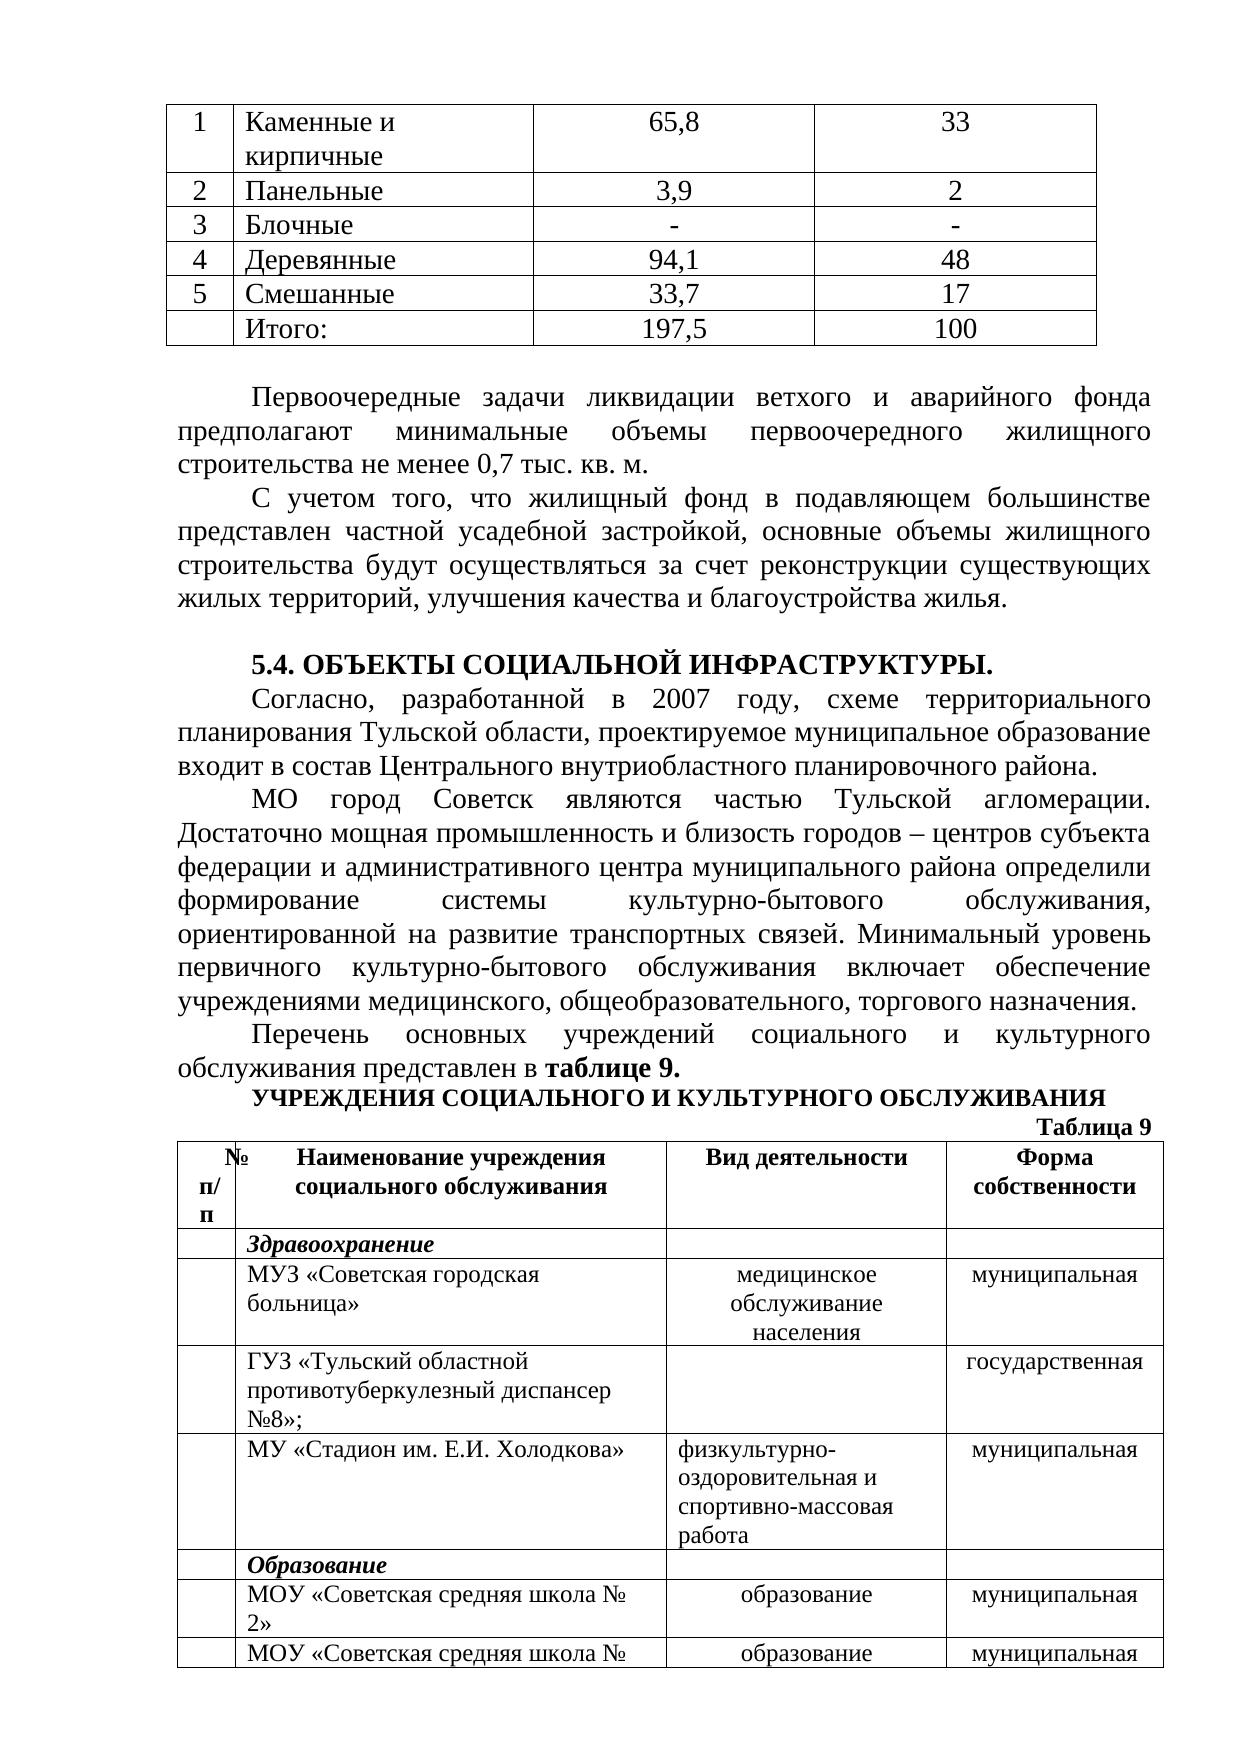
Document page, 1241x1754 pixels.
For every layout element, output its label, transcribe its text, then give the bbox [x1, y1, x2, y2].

table_cell образование [667, 1638, 946, 1667]
text УЧРЕЖДЕНИЯ СОЦИАЛЬНОГО И КУЛЬТУРНОГО ОБСЛУЖИВАНИЯ [177, 1083, 1152, 1112]
table_cell МУ «Стадион им. Е.И. Холодкова» [236, 1434, 666, 1549]
table_cell муниципальная [947, 1434, 1163, 1549]
table_cell [178, 1580, 235, 1637]
table_cell [178, 1259, 235, 1345]
table_cell Панельные [234, 173, 533, 206]
table_cell [178, 1638, 235, 1667]
table_cell 5 [167, 276, 233, 310]
table_header Наименование учреждения социального обслуживания [236, 1142, 666, 1228]
table_cell [667, 1229, 946, 1258]
table_cell - [815, 207, 1096, 241]
table_cell 33,7 [534, 276, 814, 310]
table_cell Блочные [234, 207, 533, 241]
table_cell [947, 1229, 1163, 1258]
table_cell 100 [815, 311, 1096, 344]
text Первоочередные задачи ликвидации ветхого и аварийного фонда предполагают минимальные объемы первоочередного жилищного строительства не менее 0,7 тыс. кв. м. [177, 379, 1152, 480]
table_cell 3 [167, 207, 233, 241]
table_cell Образование [236, 1550, 666, 1578]
table_cell 1 [167, 105, 233, 172]
table_cell муниципальная [947, 1638, 1163, 1667]
table_header Форма собственности [947, 1142, 1163, 1228]
table_cell [947, 1550, 1163, 1578]
table_cell [178, 1550, 235, 1578]
table_cell 3,9 [534, 173, 814, 206]
table_cell 17 [815, 276, 1096, 310]
table_cell муниципальная [947, 1259, 1163, 1345]
table_cell [667, 1550, 946, 1578]
table_cell 197,5 [534, 311, 814, 344]
text 5.4. ОБЪЕКТЫ СОЦИАЛЬНОЙ ИНФРАСТРУКТУРЫ. [177, 647, 1152, 681]
table_cell - [534, 207, 814, 241]
table_cell Итого: [234, 311, 533, 344]
table_header Вид деятельности [667, 1142, 946, 1228]
table_cell муниципальная [947, 1580, 1163, 1637]
table_cell 33 [815, 105, 1096, 172]
table_cell [178, 1229, 235, 1258]
table_cell [178, 1434, 235, 1549]
table_cell Каменные и кирпичные [234, 105, 533, 172]
table_cell 4 [167, 242, 233, 275]
table_cell Деревянные [234, 242, 533, 275]
table_cell образование [667, 1580, 946, 1637]
table_cell [178, 1346, 235, 1433]
text Согласно, разработанной в 2007 году, схеме территориального планирования Тульской области, проектируемое муниципальное образование входит в состав Центрального внутриобластного планировочного района. [177, 681, 1152, 782]
text С учетом того, что жилищный фонд в подавляющем большинстве представлен частной усадебной застройкой, основные объемы жилищного строительства будут осуществляться за счет реконструкции существующих жилых территорий, улучшения качества и благоустройства жилья. [177, 480, 1152, 614]
table_cell 65,8 [534, 105, 814, 172]
text Перечень основных учреждений социального и культурного обслуживания представлен в таблице 9. [177, 1016, 1152, 1083]
table_cell [667, 1346, 946, 1433]
table_cell 94,1 [534, 242, 814, 275]
table_cell ГУЗ «Тульский областной противотуберкулезный диспансер №8»; [236, 1346, 666, 1433]
table_cell Смешанные [234, 276, 533, 310]
table_cell МУЗ «Советская городская больница» [236, 1259, 666, 1345]
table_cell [236, 1638, 666, 1667]
table_cell 2 [167, 173, 233, 206]
table_cell [167, 311, 233, 344]
text МО город Советск являются частью Тульской агломерации. Достаточно мощная промышленность и близость городов – центров субъекта федерации и административного центра муниципального района определили формирование системы культурно-бытового обслуживания, ориентированной на развитие транспортных связей. Минимальный уровень первичного культурно-бытового обслуживания включает обеспечение учреждениями медицинского, общеобразовательного, торгового назначения. [177, 782, 1152, 1016]
text Таблица 9 [177, 1112, 1152, 1141]
table_cell 2 [815, 173, 1096, 206]
table_cell МОУ «Советская средняя школа № 2» [236, 1580, 666, 1637]
table_cell Здравоохранение [236, 1229, 666, 1258]
table_cell медицинское обслуживание населения [667, 1259, 946, 1345]
table_header № п/п [178, 1142, 235, 1228]
table_cell физкультурно-оздоровительная и спортивно-массовая работа [667, 1434, 946, 1549]
table_cell 48 [815, 242, 1096, 275]
table_cell государственная [947, 1346, 1163, 1433]
